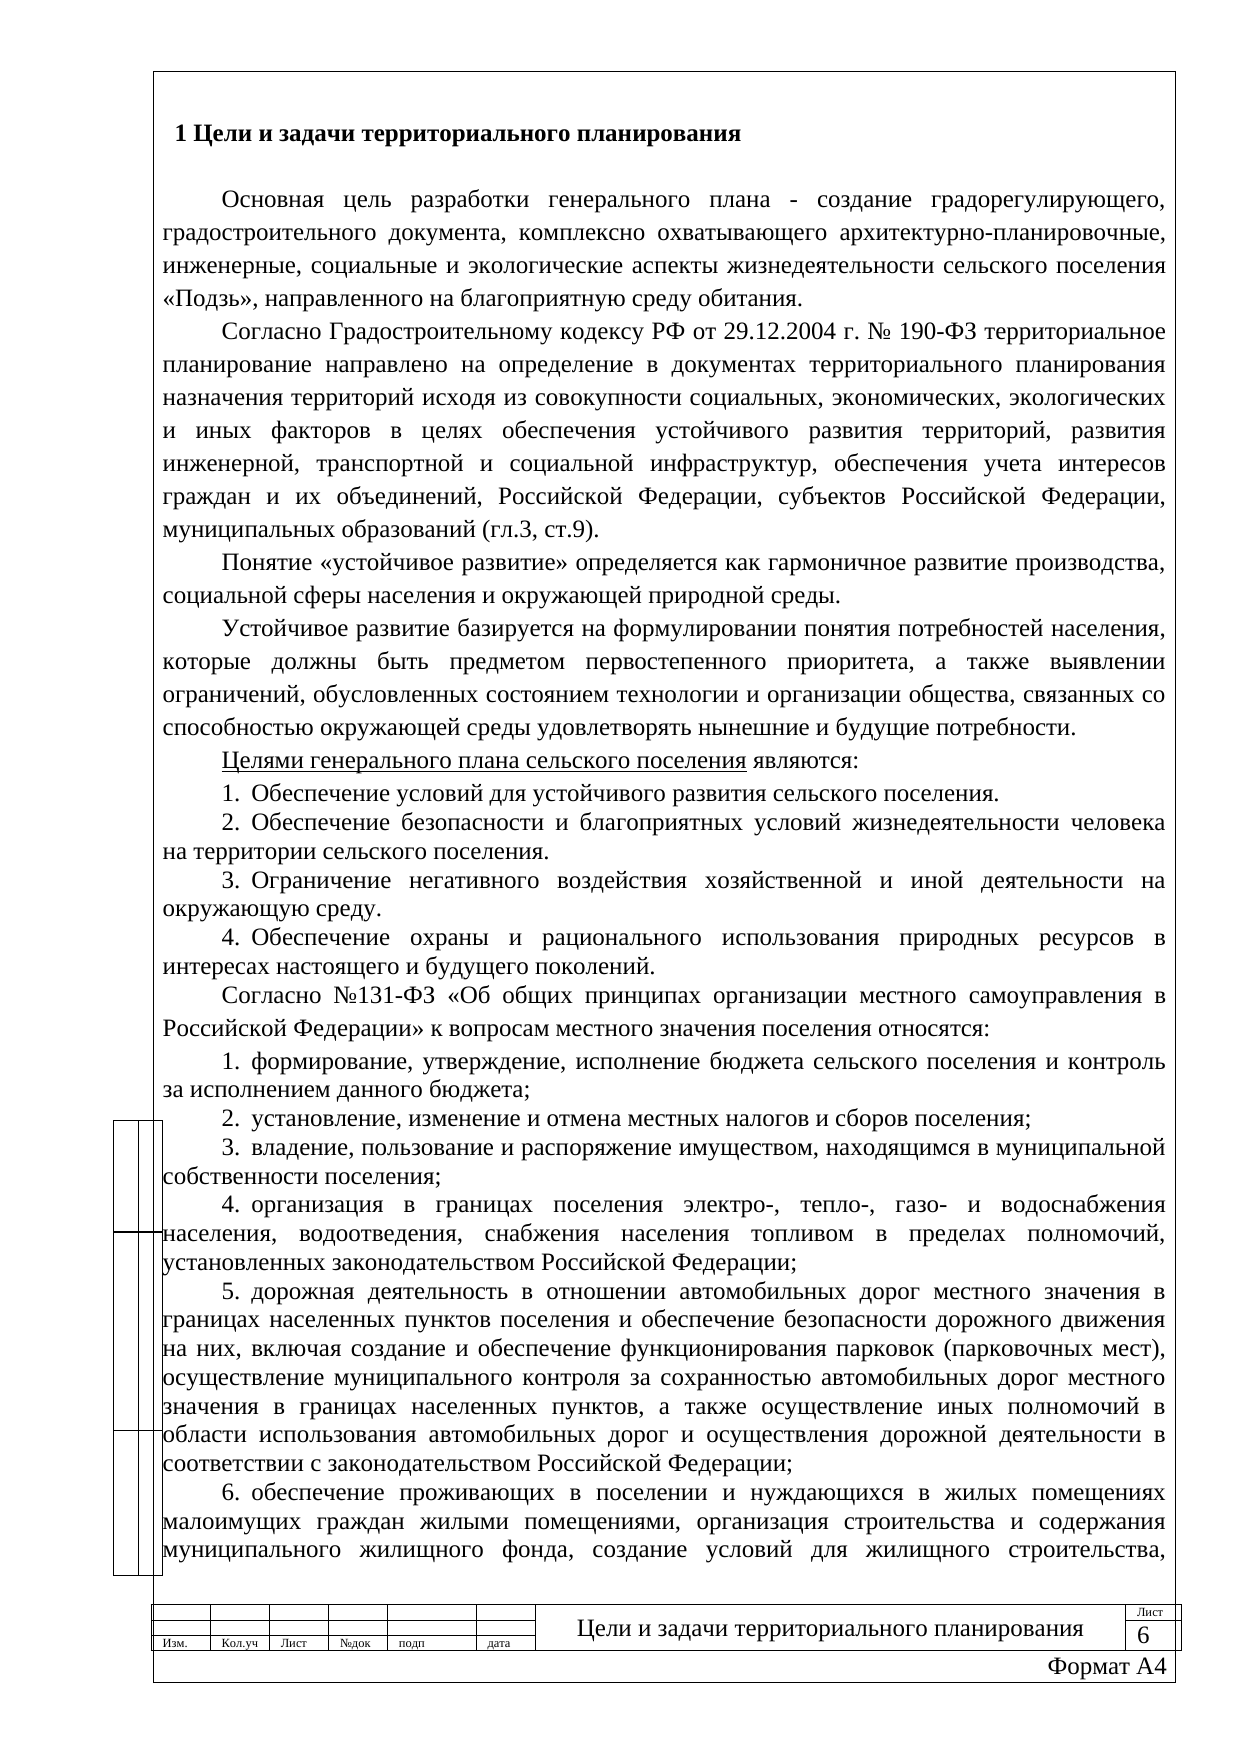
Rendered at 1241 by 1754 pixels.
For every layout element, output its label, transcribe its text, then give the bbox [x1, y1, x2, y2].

list Обеспечение безопасности и благоприятных условий жизнедеятельности человека на территории сельского поселения. [162, 807, 1167, 865]
text Согласно №131-ФЗ «Об общих принципах организации местного самоуправления в Российской Федерации» к вопросам местного значения поселения относятся: [162, 980, 1167, 1042]
list формирование, утверждение, исполнение бюджета сельского поселения и контроль за исполнением данного бюджета; [162, 1046, 1167, 1103]
list Обеспечение охраны и рационального использования природных ресурсов в интересах настоящего и будущего поколений. [162, 922, 1167, 980]
list дорожная деятельность в отношении автомобильных дорог местного значения в границах населенных пунктов поселения и обеспечение безопасности дорожного движения на них, включая создание и обеспечение функционирования парковок (парковочных мест), осуществление муниципального контроля за сохранностью автомобильных дорог местного значения в границах населенных пунктов, а также осуществление иных полномочий в области использования автомобильных дорог и осуществления дорожной деятельности в соответствии с законодательством Российской Федерации; [162, 1276, 1167, 1477]
text Основная цель разработки генерального плана - создание градорегулирующего, градостроительного документа, комплексно охватывающего архитектурно-планировочные, инженерные, социальные и экологические аспекты жизнедеятельности сельского поселения «Подзь», направленного на благоприятную среду обитания. [162, 184, 1167, 312]
text Понятие «устойчивое развитие» определяется как гармоничное развитие производства, социальной сферы населения и окружающей природной среды. [162, 547, 1167, 609]
list владение, пользование и распоряжение имуществом, находящимся в муниципальной собственности поселения; [162, 1132, 1167, 1189]
text Устойчивое развитие базируется на формулировании понятия потребностей населения, которые должны быть предметом первостепенного приоритета, а также выявлении ограничений, обусловленных состоянием технологии и организации общества, связанных со способностью окружающей среды удовлетворять нынешние и будущие потребности. [162, 613, 1167, 741]
text Согласно Градостроительному кодексу РФ от 29.12.2004 г. № 190-ФЗ территориальное планирование направлено на определение в документах территориального планирования назначения территорий исходя из совокупности социальных, экономических, экологических и иных факторов в целях обеспечения устойчивого развития территорий, развития инженерной, транспортной и социальной инфраструктур, обеспечения учета интересов граждан и их объединений, Российской Федерации, субъектов Российской Федерации, муниципальных образований (гл.3, ст.9). [162, 316, 1167, 543]
text 1 Цели и задачи территориального планирования [174, 118, 1147, 147]
list Ограничение негативного воздействия хозяйственной и иной деятельности на окружающую среду. [162, 865, 1167, 922]
list Обеспечение условий для устойчивого развития сельского поселения. [162, 778, 1167, 807]
list установление, изменение и отмена местных налогов и сборов поселения; [162, 1103, 1167, 1132]
text Целями генерального плана сельского поселения являются: [162, 746, 1167, 774]
list организация в границах поселения электро-, тепло-, газо- и водоснабжения населения, водоотведения, снабжения населения топливом в пределах полномочий, установленных законодательством Российской Федерации; [162, 1189, 1167, 1276]
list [162, 1477, 1167, 1563]
